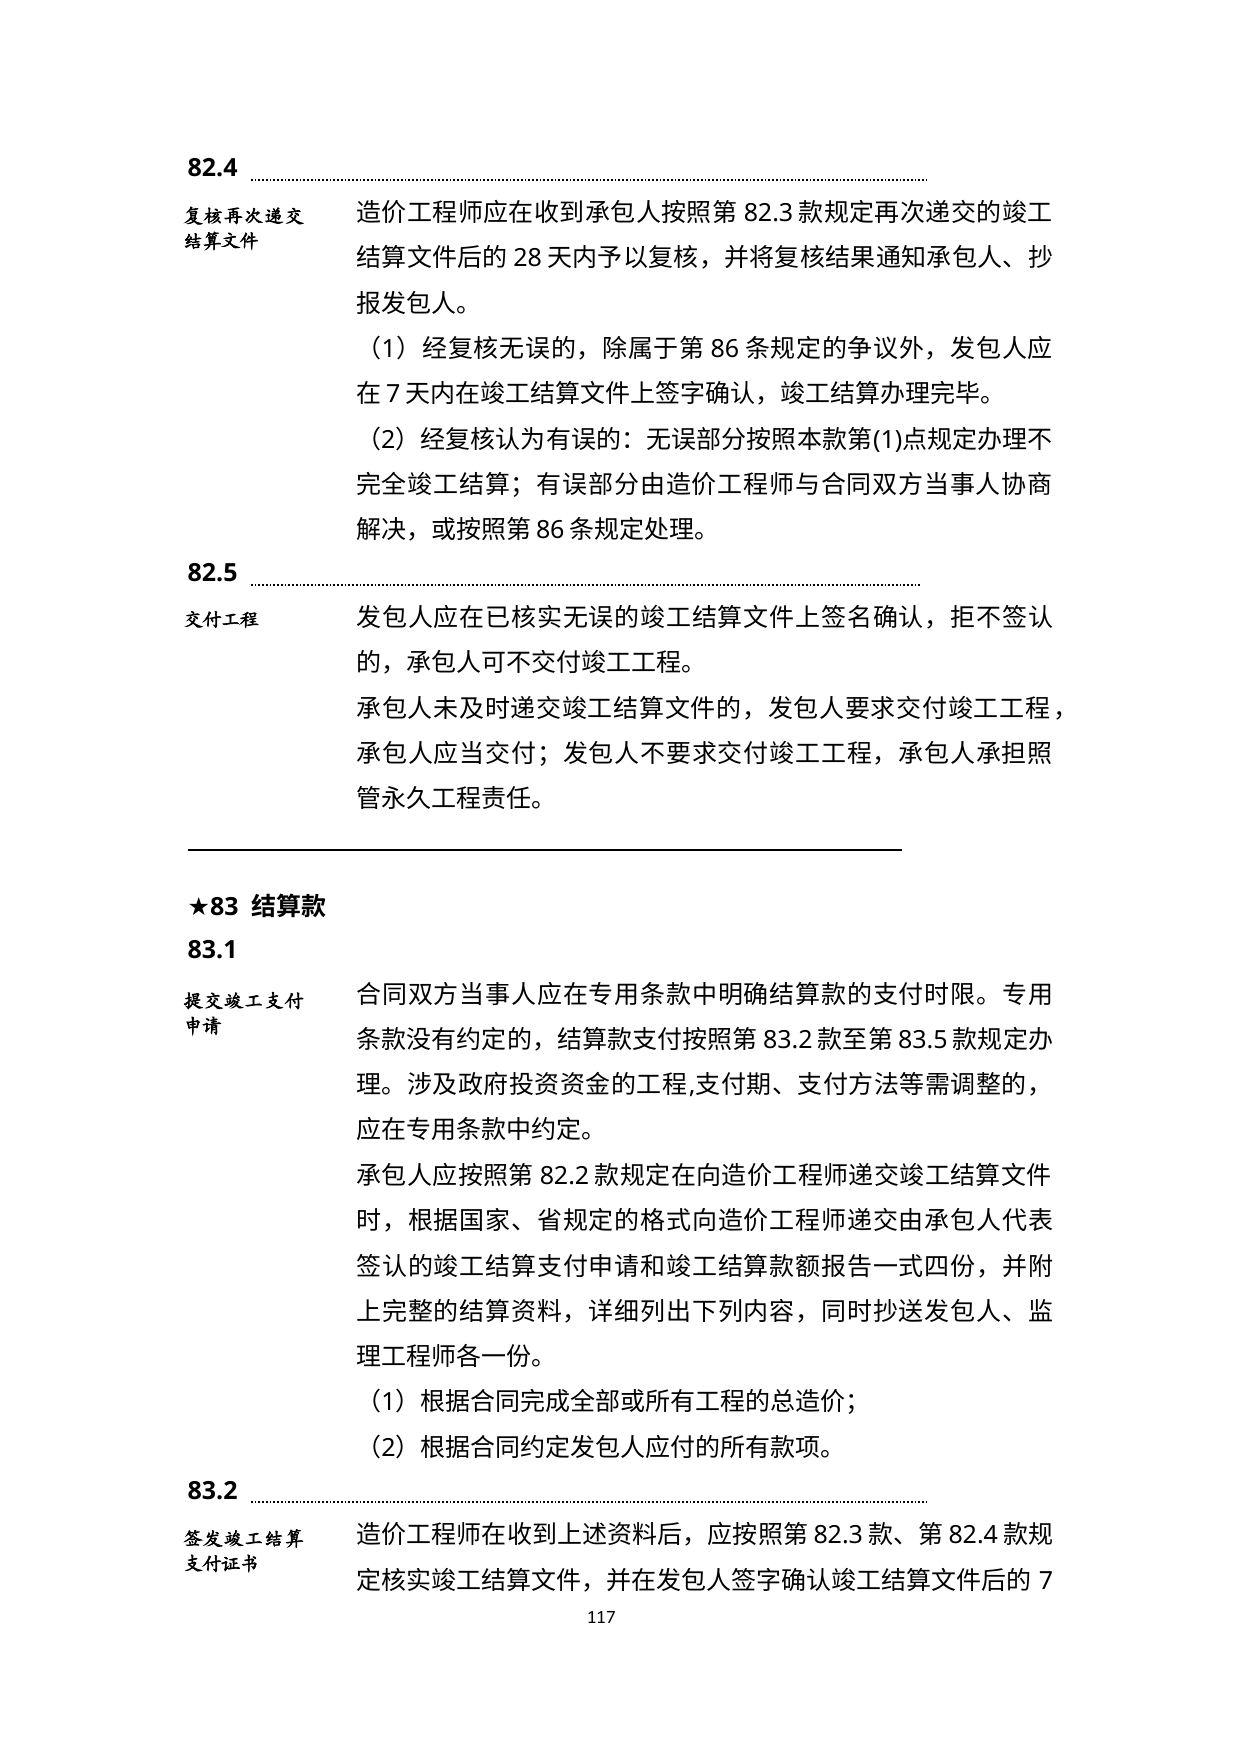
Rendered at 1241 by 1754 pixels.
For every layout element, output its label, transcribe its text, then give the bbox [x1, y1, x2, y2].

text 83.1 [187, 932, 1053, 966]
text 83.2 [187, 1472, 1053, 1507]
text 承包人应按照第82.2款规定在向造价工程师递交竣工结算文件时，根据国家、省规定的格式向造价工程师递交由承包人代表签认的竣工结算支付申请和竣工结算款额报告一式四份，并附上完整的结算资料，详细列出下列内容，同时抄送发包人、监理工程师各一份。 [356, 1155, 1053, 1373]
text 82.4 [187, 150, 1053, 184]
text 82.5 [187, 555, 1053, 589]
text ★83 结算款 [187, 886, 1053, 922]
text 合同双方当事人应在专用条款中明确结算款的支付时限。专用条款没有约定的，结算款支付按照第83.2款至第83.5款规定办理。涉及政府投资资金的工程,支付期、支付方法等需调整的，应在专用条款中约定。 [356, 974, 1053, 1146]
text （1）根据合同完成全部或所有工程的总造价； [356, 1382, 1053, 1418]
text （2）根据合同约定发包人应付的所有款项。 [356, 1427, 1053, 1463]
text 承包人未及时递交竣工结算文件的，发包人要求交付竣工工程，承包人应当交付；发包人不要求交付竣工工程，承包人承担照管永久工程责任。 [356, 688, 1053, 815]
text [356, 1515, 1053, 1597]
text 造价工程师应在收到承包人按照第82.3款规定再次递交的竣工结算文件后的28天内予以复核，并将复核结果通知承包人、抄报发包人。 [356, 192, 1053, 319]
text （1）经复核无误的，除属于第86条规定的争议外，发包人应在7天内在竣工结算文件上签字确认，竣工结算办理完毕。 [356, 328, 1053, 410]
text （2）经复核认为有误的：无误部分按照本款第(1)点规定办理不完全竣工结算；有误部分由造价工程师与合同双方当事人协商解决，或按照第86条规定处理。 [356, 419, 1053, 546]
text 发包人应在已核实无误的竣工结算文件上签名确认，拒不签认的，承包人可不交付竣工工程。 [356, 597, 1053, 679]
